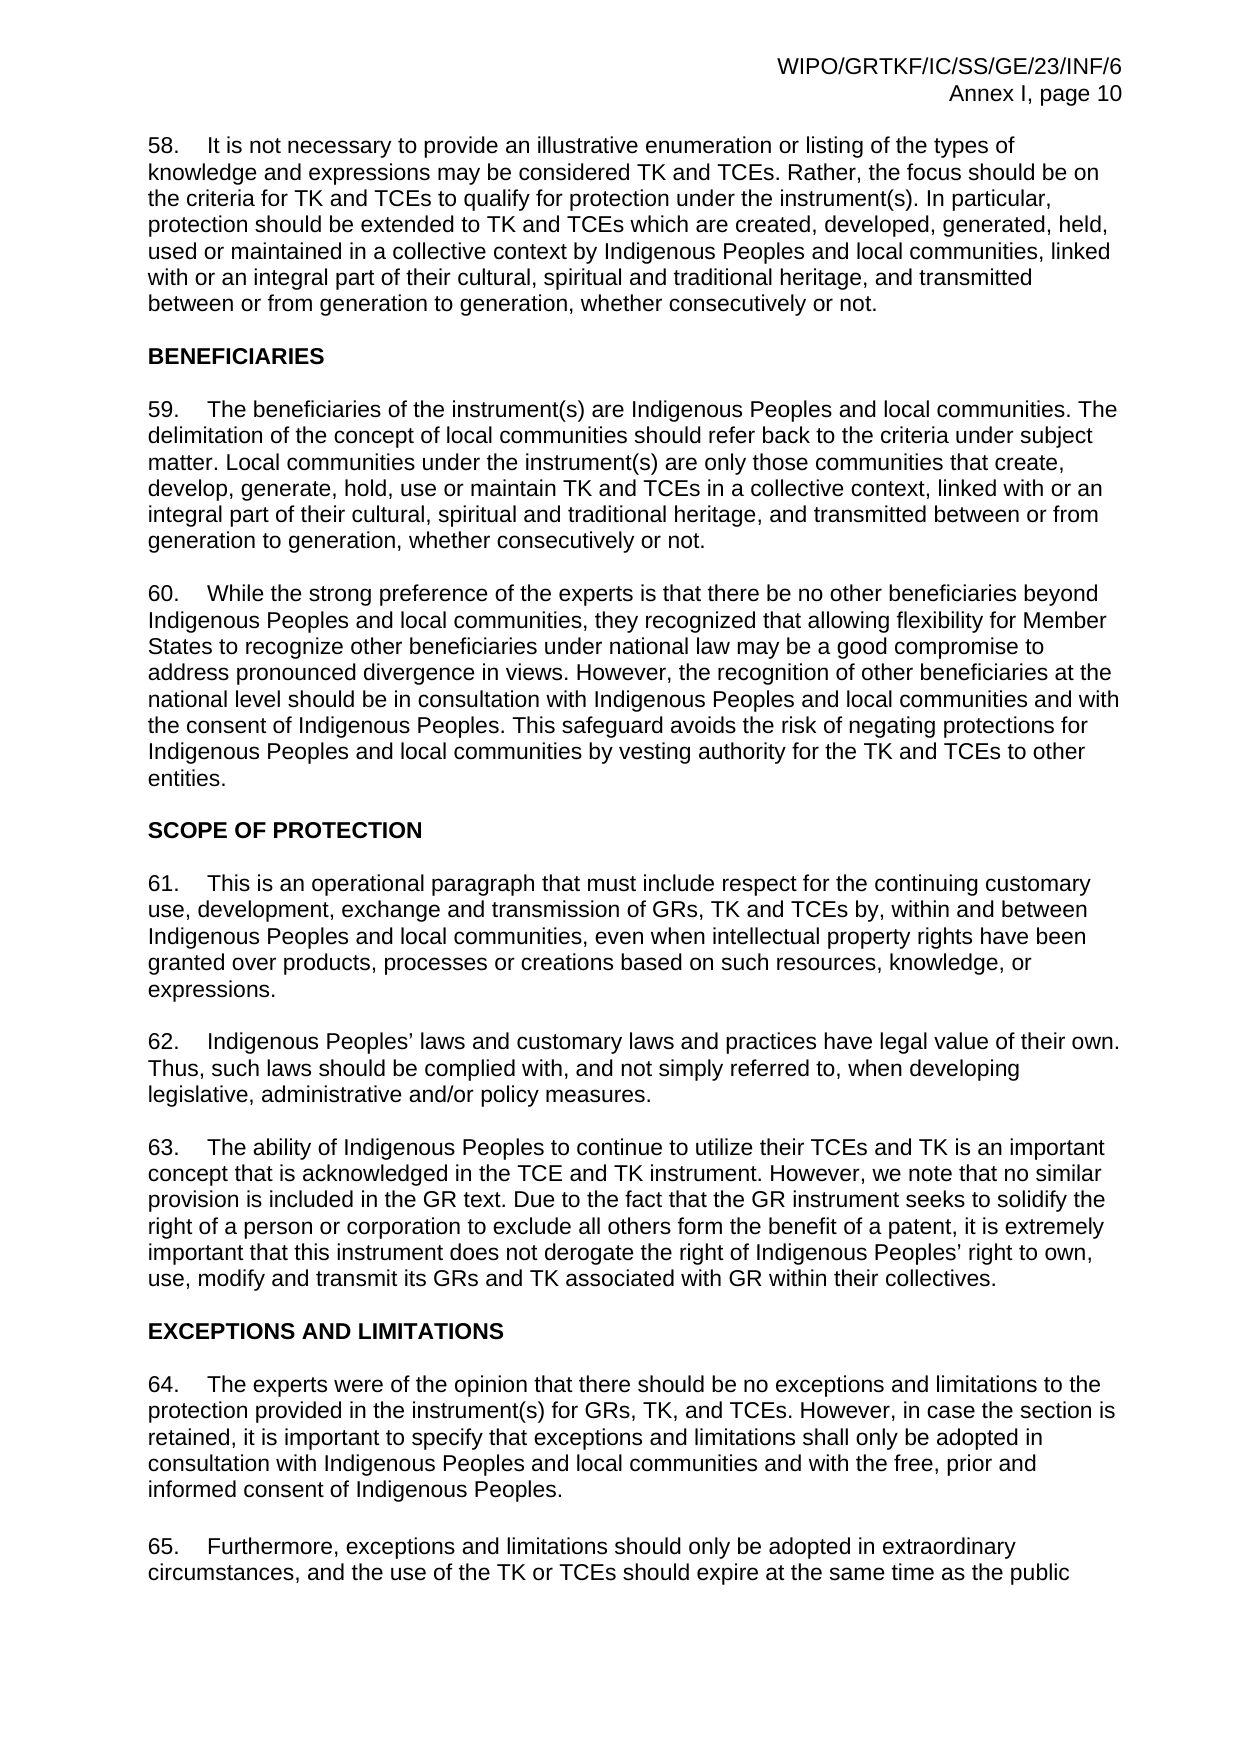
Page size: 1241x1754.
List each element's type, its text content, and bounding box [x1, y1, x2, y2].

list While the strong preference of the experts is that there be no other beneficiaries beyond Indigenous Peoples and local communities, they recognized that allowing flexibility for Member States to recognize other beneficiaries under national law may be a good compromise to address pronounced divergence in views. However, the recognition of other beneficiaries at the national level should be in consultation with Indigenous Peoples and local communities and with the consent of Indigenous Peoples. This safeguard avoids the risk of negating protections for Indigenous Peoples and local communities by vesting authority for the TK and TCEs to other entities. [148, 580, 1122, 791]
text SCOPE OF PROTECTION [148, 817, 1122, 844]
list This is an operational paragraph that must include respect for the continuing customary use, development, exchange and transmission of GRs, TK and TCEs by, within and between Indigenous Peoples and local communities, even when intellectual property rights have been granted over products, processes or creations based on such resources, knowledge, or expressions. [148, 870, 1122, 1002]
list The beneficiaries of the instrument(s) are Indigenous Peoples and local communities. The delimitation of the concept of local communities should refer back to the criteria under subject matter. Local communities under the instrument(s) are only those communities that create, develop, generate, hold, use or maintain TK and TCEs in a collective context, linked with or an integral part of their cultural, spiritual and traditional heritage, and transmitted between or from generation to generation, whether consecutively or not. [148, 396, 1122, 554]
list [148, 1533, 1122, 1586]
list The experts were of the opinion that there should be no exceptions and limitations to the protection provided in the instrument(s) for GRs, TK, and TCEs. However, in case the section is retained, it is important to specify that exceptions and limitations shall only be adopted in consultation with Indigenous Peoples and local communities and with the free, prior and informed consent of Indigenous Peoples. [148, 1371, 1122, 1503]
text EXCEPTIONS AND LIMITATIONS [148, 1318, 1122, 1344]
list The ability of Indigenous Peoples to continue to utilize their TCEs and TK is an important concept that is acknowledged in the TCE and TK instrument. However, we note that no similar provision is included in the GR text. Due to the fact that the GR instrument seeks to solidify the right of a person or corporation to exclude all others form the benefit of a patent, it is extremely important that this instrument does not derogate the right of Indigenous Peoples’ right to own, use, modify and transmit its GRs and TK associated with GR within their collectives. [148, 1134, 1122, 1292]
text BENEFICIARIES [148, 343, 1122, 369]
list Indigenous Peoples’ laws and customary laws and practices have legal value of their own. Thus, such laws should be complied with, and not simply referred to, when developing legislative, administrative and/or policy measures. [148, 1028, 1122, 1107]
list It is not necessary to provide an illustrative enumeration or listing of the types of knowledge and expressions may be considered TK and TCEs. Rather, the focus should be on the criteria for TK and TCEs to qualify for protection under the instrument(s). In particular, protection should be extended to TK and TCEs which are created, developed, generated, held, used or maintained in a collective context by Indigenous Peoples and local communities, linked with or an integral part of their cultural, spiritual and traditional heritage, and transmitted between or from generation to generation, whether consecutively or not. [148, 132, 1122, 317]
